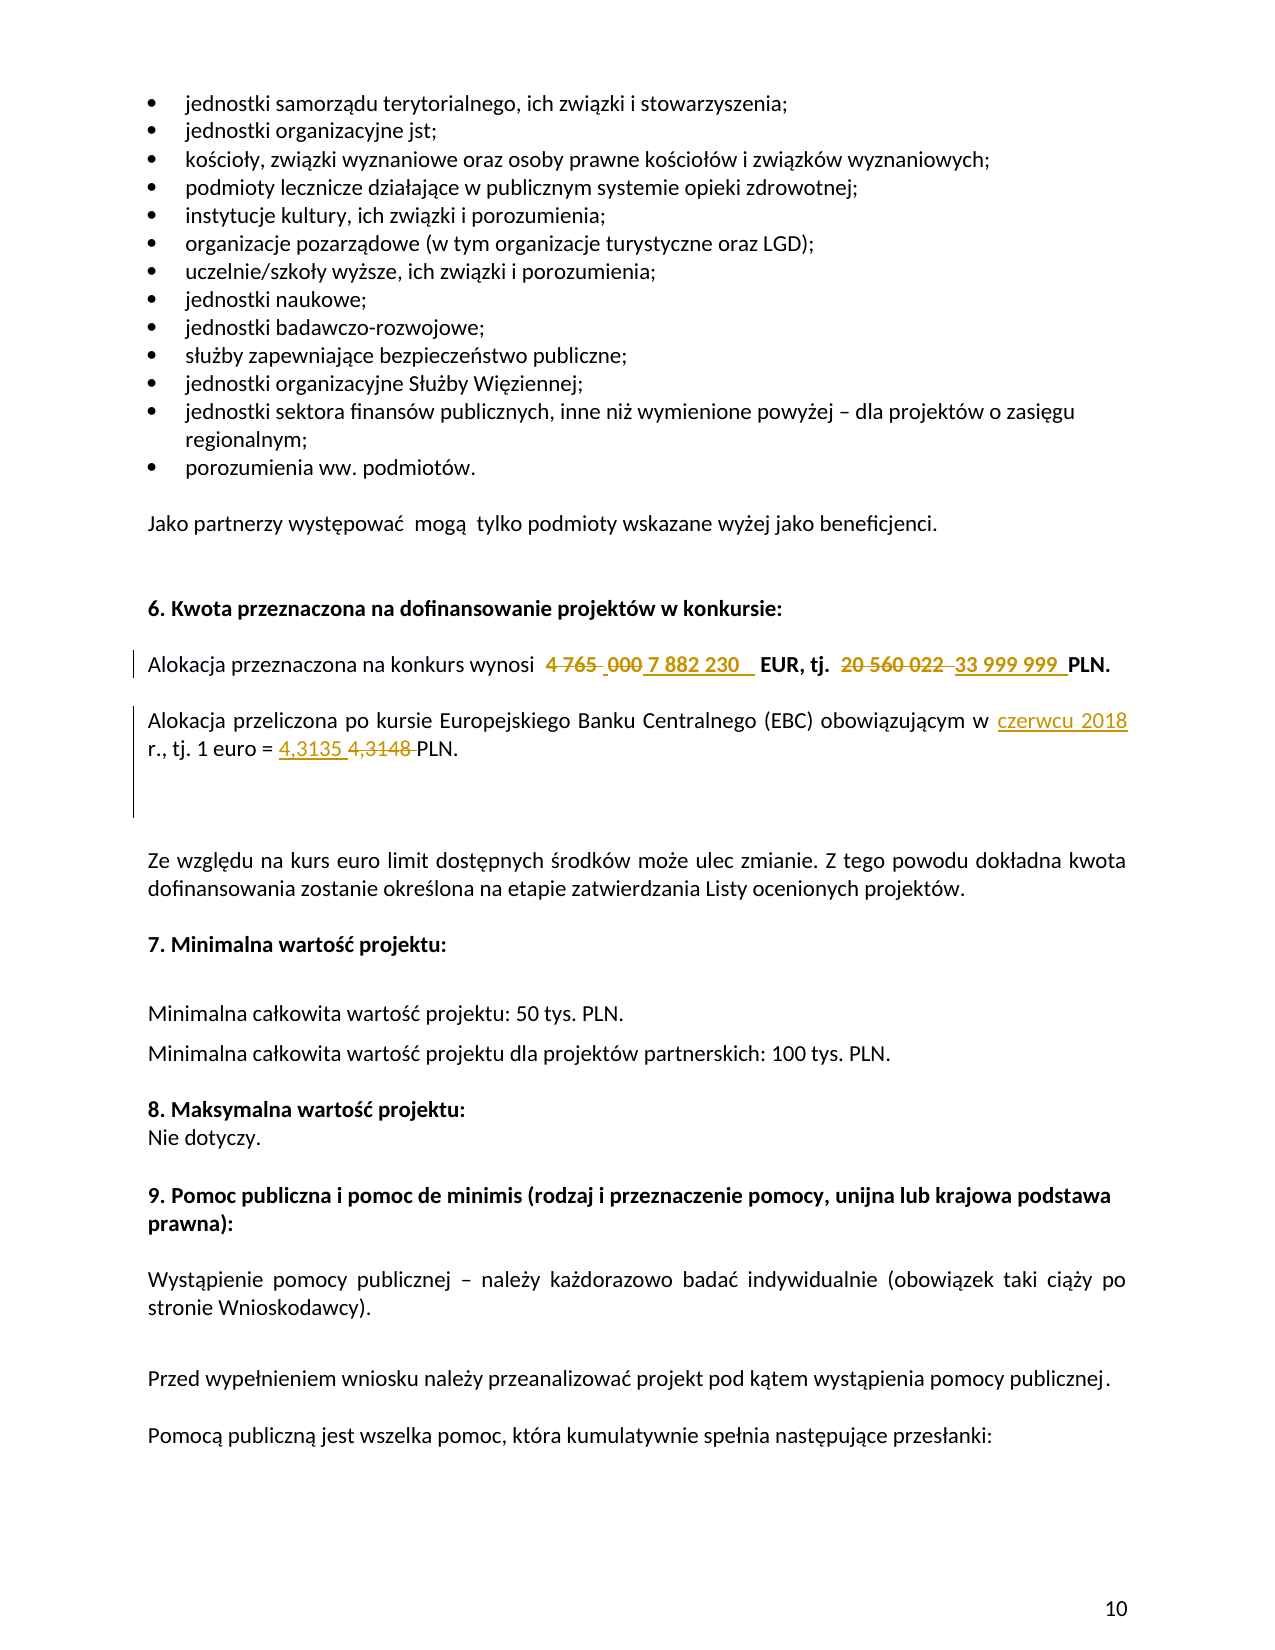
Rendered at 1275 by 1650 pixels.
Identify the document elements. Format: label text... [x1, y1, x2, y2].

text Alokacja przeznaczona na konkurs wynosi EUR, tj. PLN. [148, 650, 1127, 678]
text 6. Kwota przeznaczona na dofinansowanie projektów w konkursie: [148, 594, 1127, 622]
list jednostki samorządu terytorialnego, ich związki i stowarzyszenia; [148, 89, 1127, 117]
list kościoły, związki wyznaniowe oraz osoby prawne kościołów i związków wyznaniowych; [148, 145, 1127, 173]
text Pomocą publiczną jest wszelka pomoc, która kumulatywnie spełnia następujące przesłanki: [148, 1421, 1127, 1449]
text 9. Pomoc publiczna i pomoc de minimis (rodzaj i przeznaczenie pomocy, unijna lub krajowa podstawa prawna): [148, 1181, 1127, 1237]
list podmioty lecznicze działające w publicznym systemie opieki zdrowotnej; [148, 173, 1127, 201]
list jednostki organizacyjne Służby Więziennej; [148, 369, 1127, 397]
text 7. Minimalna wartość projektu: [148, 930, 1127, 958]
text Nie dotyczy. [148, 1123, 1127, 1152]
list jednostki organizacyjne jst; [148, 117, 1127, 145]
text Alokacja przeliczona po kursie Europejskiego Banku Centralnego (EBC) obowiązującym w r., tj. 1 euro = PLN. [148, 706, 1127, 762]
text Wystąpienie pomocy publicznej – należy każdorazowo badać indywidualnie (obowiązek taki ciąży po stronie Wnioskodawcy). [148, 1265, 1127, 1321]
text 8. Maksymalna wartość projektu: [148, 1096, 1127, 1123]
list służby zapewniające bezpieczeństwo publiczne; [148, 341, 1127, 369]
text Ze względu na kurs euro limit dostępnych środków może ulec zmianie. Z tego powodu dokładna kwota dofinansowania zostanie określona na etapie zatwierdzania Listy ocenionych projektów. [148, 846, 1127, 902]
list instytucje kultury, ich związki i porozumienia; [148, 201, 1127, 229]
list jednostki sektora finansów publicznych, inne niż wymienione powyżej – dla projektów o zasięgu regionalnym; [148, 397, 1127, 453]
list jednostki naukowe; [148, 285, 1127, 313]
list porozumienia ww. podmiotów. [148, 453, 1127, 481]
text Minimalna całkowita wartość projektu: 50 tys. PLN. [148, 999, 1127, 1027]
text Minimalna całkowita wartość projektu dla projektów partnerskich: 100 tys. PLN. [148, 1039, 1127, 1067]
list jednostki badawczo-rozwojowe; [148, 313, 1127, 341]
list uczelnie/szkoły wyższe, ich związki i porozumienia; [148, 257, 1127, 285]
text Przed wypełnieniem wniosku należy przeanalizować projekt pod kątem wystąpienia pomocy publicznej. [148, 1364, 1127, 1392]
text Jako partnerzy występować mogą tylko podmioty wskazane wyżej jako beneficjenci. [148, 509, 1127, 537]
list organizacje pozarządowe (w tym organizacje turystyczne oraz LGD); [148, 229, 1127, 257]
